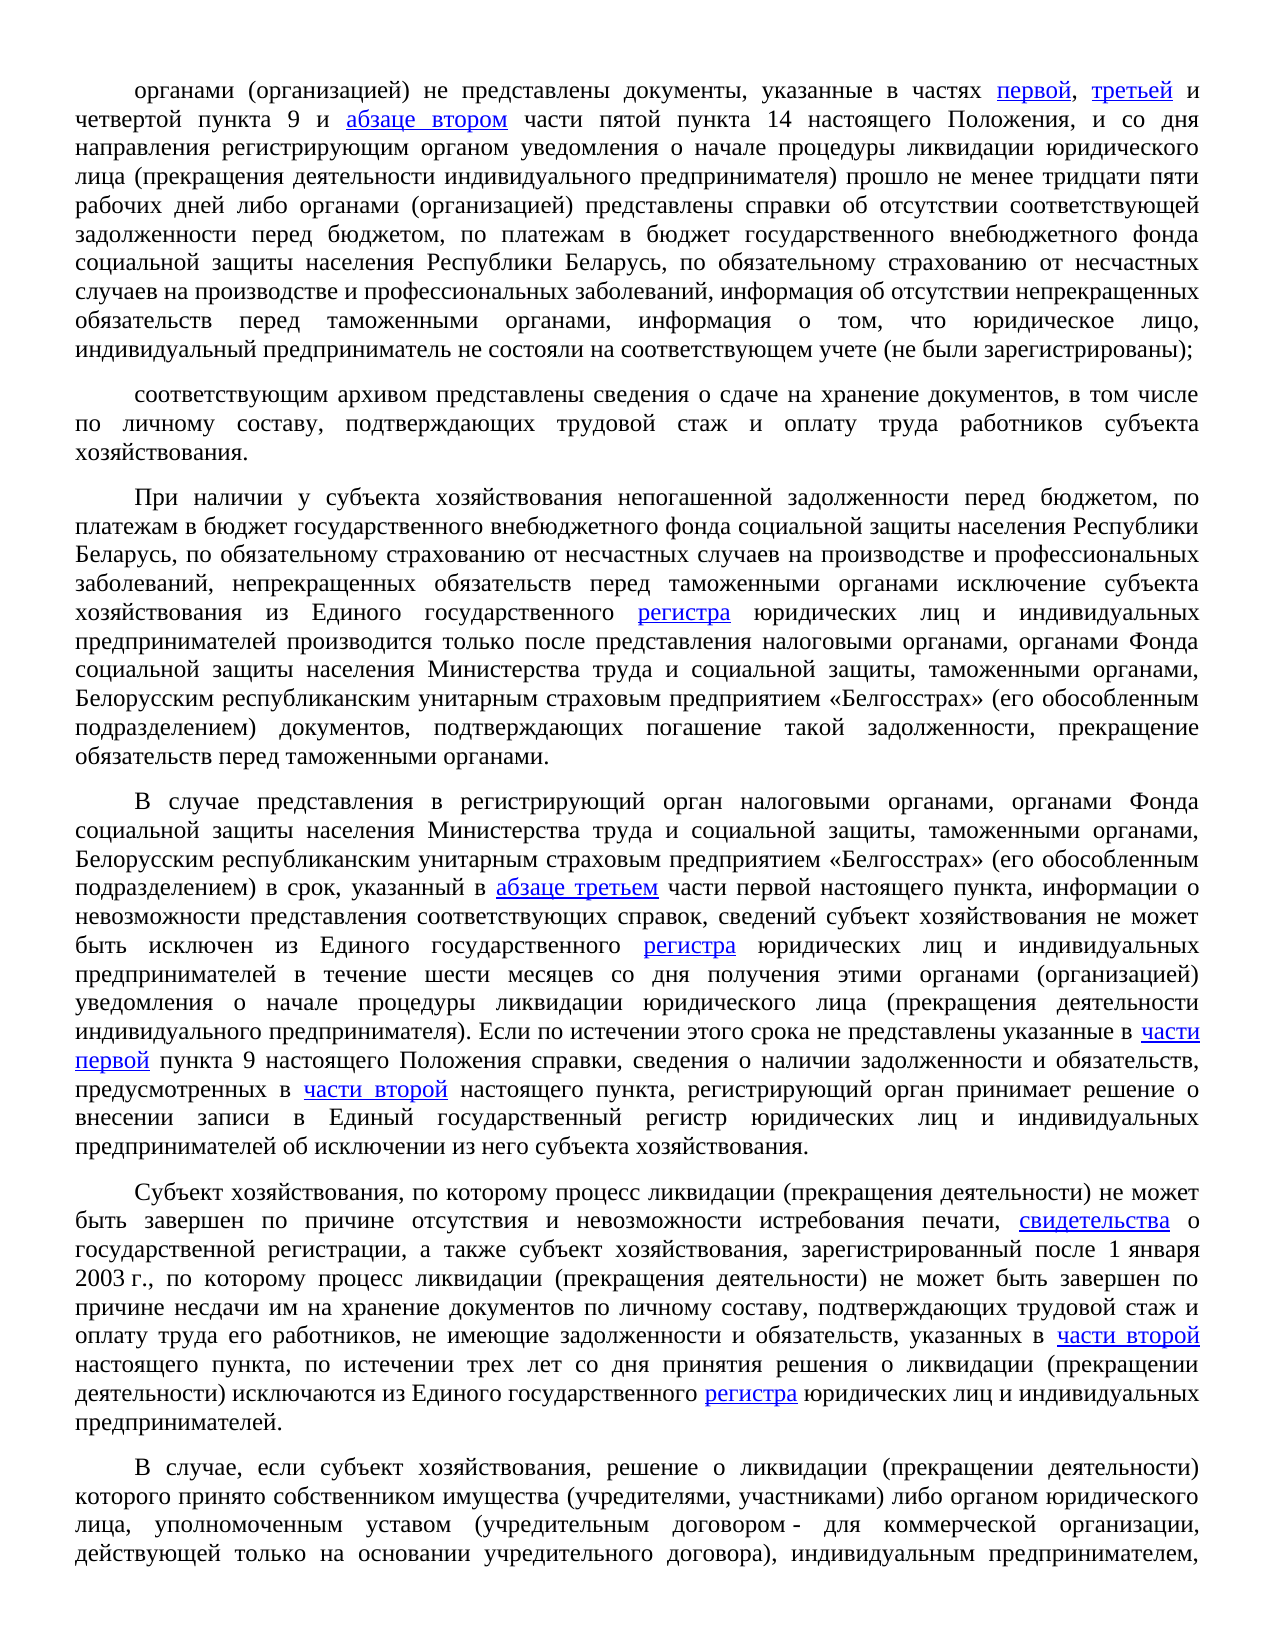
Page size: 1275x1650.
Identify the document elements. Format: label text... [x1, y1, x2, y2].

text Субъект хозяйствования, по которому процесс ликвидации (прекращения деятельности) не может быть завершен по причине отсутствия и невозможности истребования печати, свидетельства о государственной регистрации, а также субъект хозяйствования, зарегистрированный после 1 января 2003 г., по которому процесс ликвидации (прекращения деятельности) не может быть завершен по причине несдачи им на хранение документов по личному составу, подтверждающих трудовой стаж и оплату труда его работников, не имеющие задолженности и обязательств, указанных в части второй настоящего пункта, по истечении трех лет со дня принятия решения о ликвидации (прекращении деятельности) исключаются из Единого государственного регистра юридических лиц и индивидуальных предпринимателей. [75, 1177, 1200, 1435]
text соответствующим архивом представлены сведения о сдаче на хранение документов, в том числе по личному составу, подтверждающих трудовой стаж и оплату труда работников субъекта хозяйствования. [75, 379, 1200, 465]
text При наличии у субъекта хозяйствования непогашенной задолженности перед бюджетом, по платежам в бюджет государственного внебюджетного фонда социальной защиты населения Республики Беларусь, по обязательному страхованию от несчастных случаев на производстве и профессиональных заболеваний, непрекращенных обязательств перед таможенными органами исключение субъекта хозяйствования из Единого государственного регистра юридических лиц и индивидуальных предпринимателей производится только после представления налоговыми органами, органами Фонда социальной защиты населения Министерства труда и социальной защиты, таможенными органами, Белорусским республиканским унитарным страховым предприятием «Белгосстрах» (его обособленным подразделением) документов, подтверждающих погашение такой задолженности, прекращение обязательств перед таможенными органами. [75, 482, 1200, 769]
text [75, 1452, 1200, 1567]
text В случае представления в регистрирующий орган налоговыми органами, органами Фонда социальной защиты населения Министерства труда и социальной защиты, таможенными органами, Белорусским республиканским унитарным страховым предприятием «Белгосстрах» (его обособленным подразделением) в срок, указанный в абзаце третьем части первой настоящего пункта, информации о невозможности представления соответствующих справок, сведений субъект хозяйствования не может быть исключен из Единого государственного регистра юридических лиц и индивидуальных предпринимателей в течение шести месяцев со дня получения этими органами (организацией) уведомления о начале процедуры ликвидации юридического лица (прекращения деятельности индивидуального предпринимателя). Если по истечении этого срока не представлены указанные в части первой пункта 9 настоящего Положения справки, сведения о наличии задолженности и обязательств, предусмотренных в части второй настоящего пункта, регистрирующий орган принимает решение о внесении записи в Единый государственный регистр юридических лиц и индивидуальных предпринимателей об исключении из него субъекта хозяйствования. [75, 786, 1200, 1160]
text органами (организацией) не представлены документы, указанные в частях первой, третьей и четвертой пункта 9 и абзаце втором части пятой пункта 14 настоящего Положения, и со дня направления регистрирующим органом уведомления о начале процедуры ликвидации юридического лица (прекращения деятельности индивидуального предпринимателя) прошло не менее тридцати пяти рабочих дней либо органами (организацией) представлены справки об отсутствии соответствующей задолженности перед бюджетом, по платежам в бюджет государственного внебюджетного фонда социальной защиты населения Республики Беларусь, по обязательному страхованию от несчастных случаев на производстве и профессиональных заболеваний, информация об отсутствии непрекращенных обязательств перед таможенными органами, информация о том, что юридическое лицо, индивидуальный предприниматель не состояли на соответствующем учете (не были зарегистрированы); [75, 75, 1200, 362]
